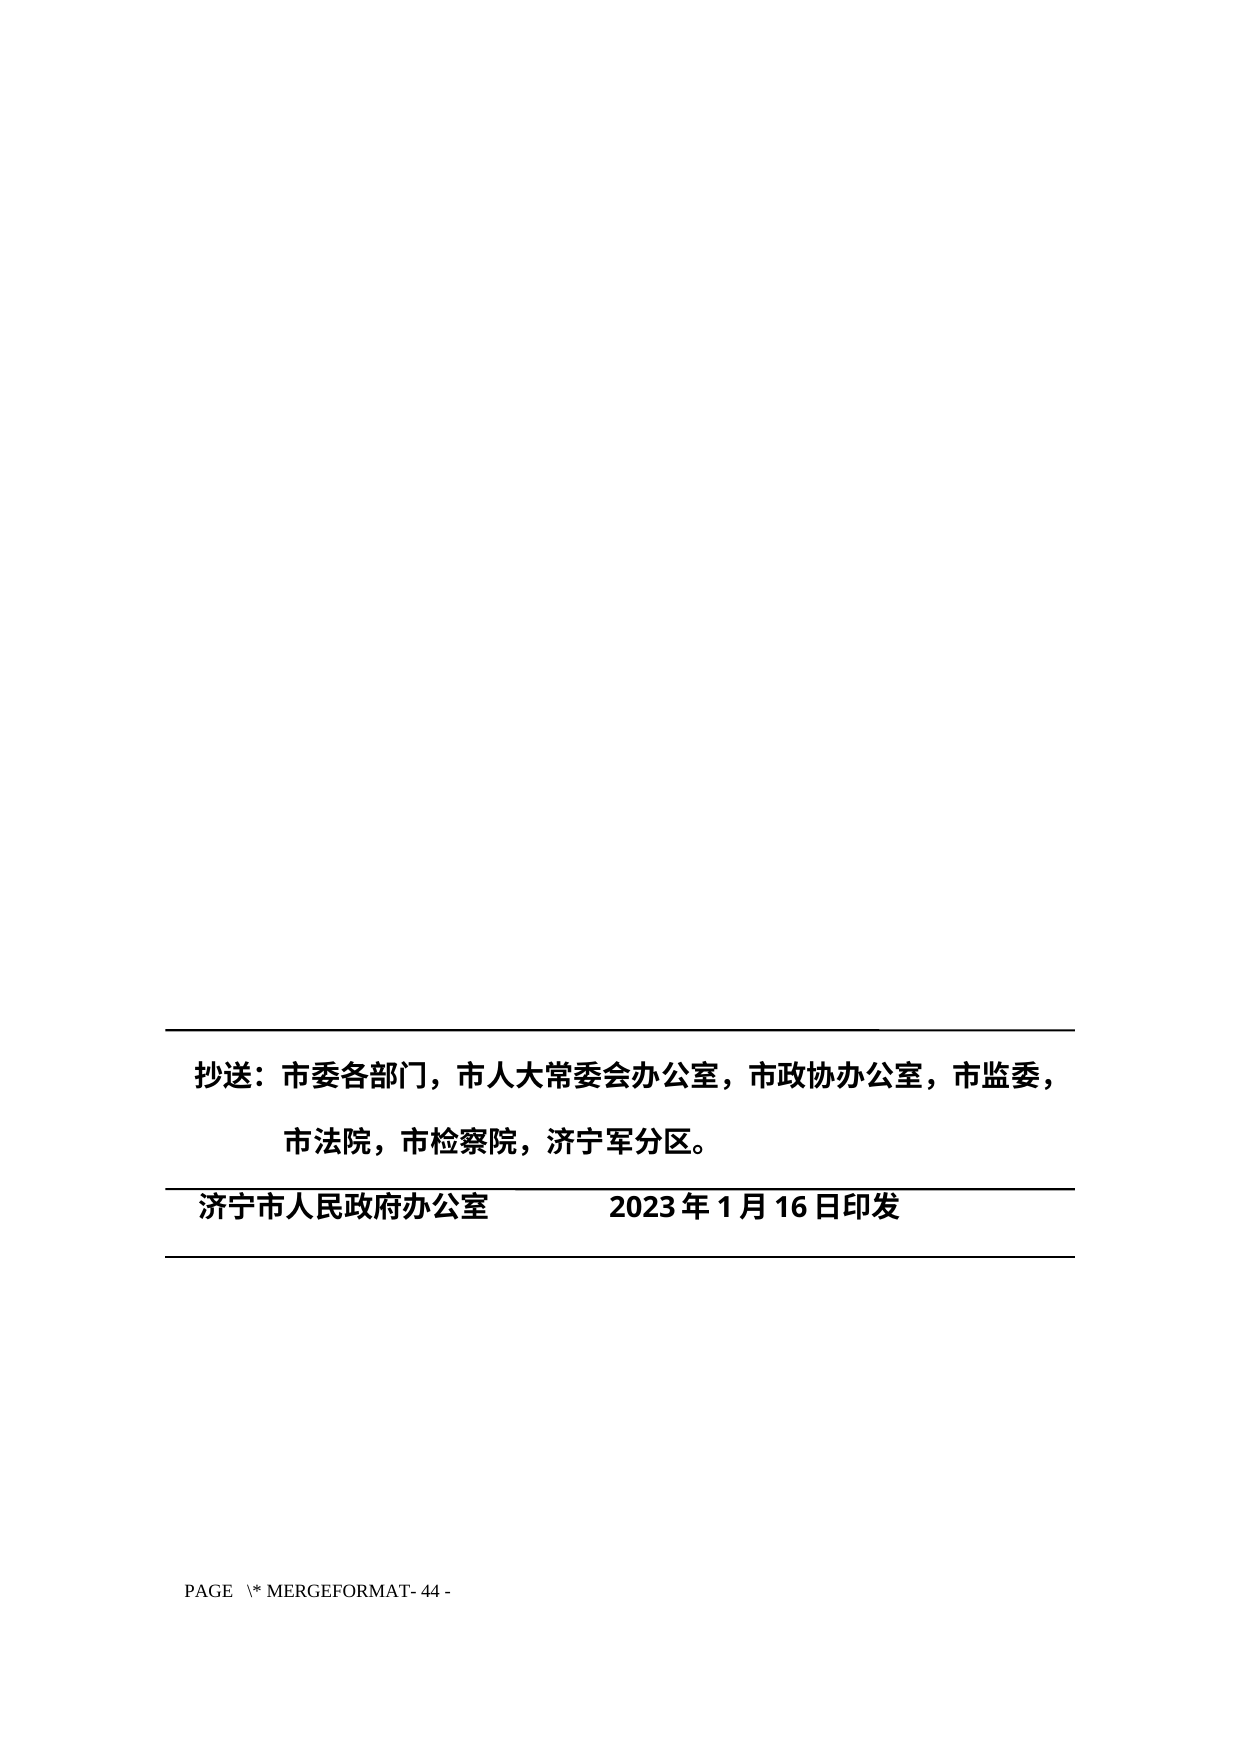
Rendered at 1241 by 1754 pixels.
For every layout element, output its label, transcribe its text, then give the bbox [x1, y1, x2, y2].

text 市法院，市检察院，济宁军分区。 [165, 1107, 1092, 1172]
text 济宁市人民政府办公室 2023年1月16日印发 [165, 1172, 1092, 1237]
text 抄送：市委各部门，市人大常委会办公室，市政协办公室，市监委， [165, 1041, 1092, 1107]
